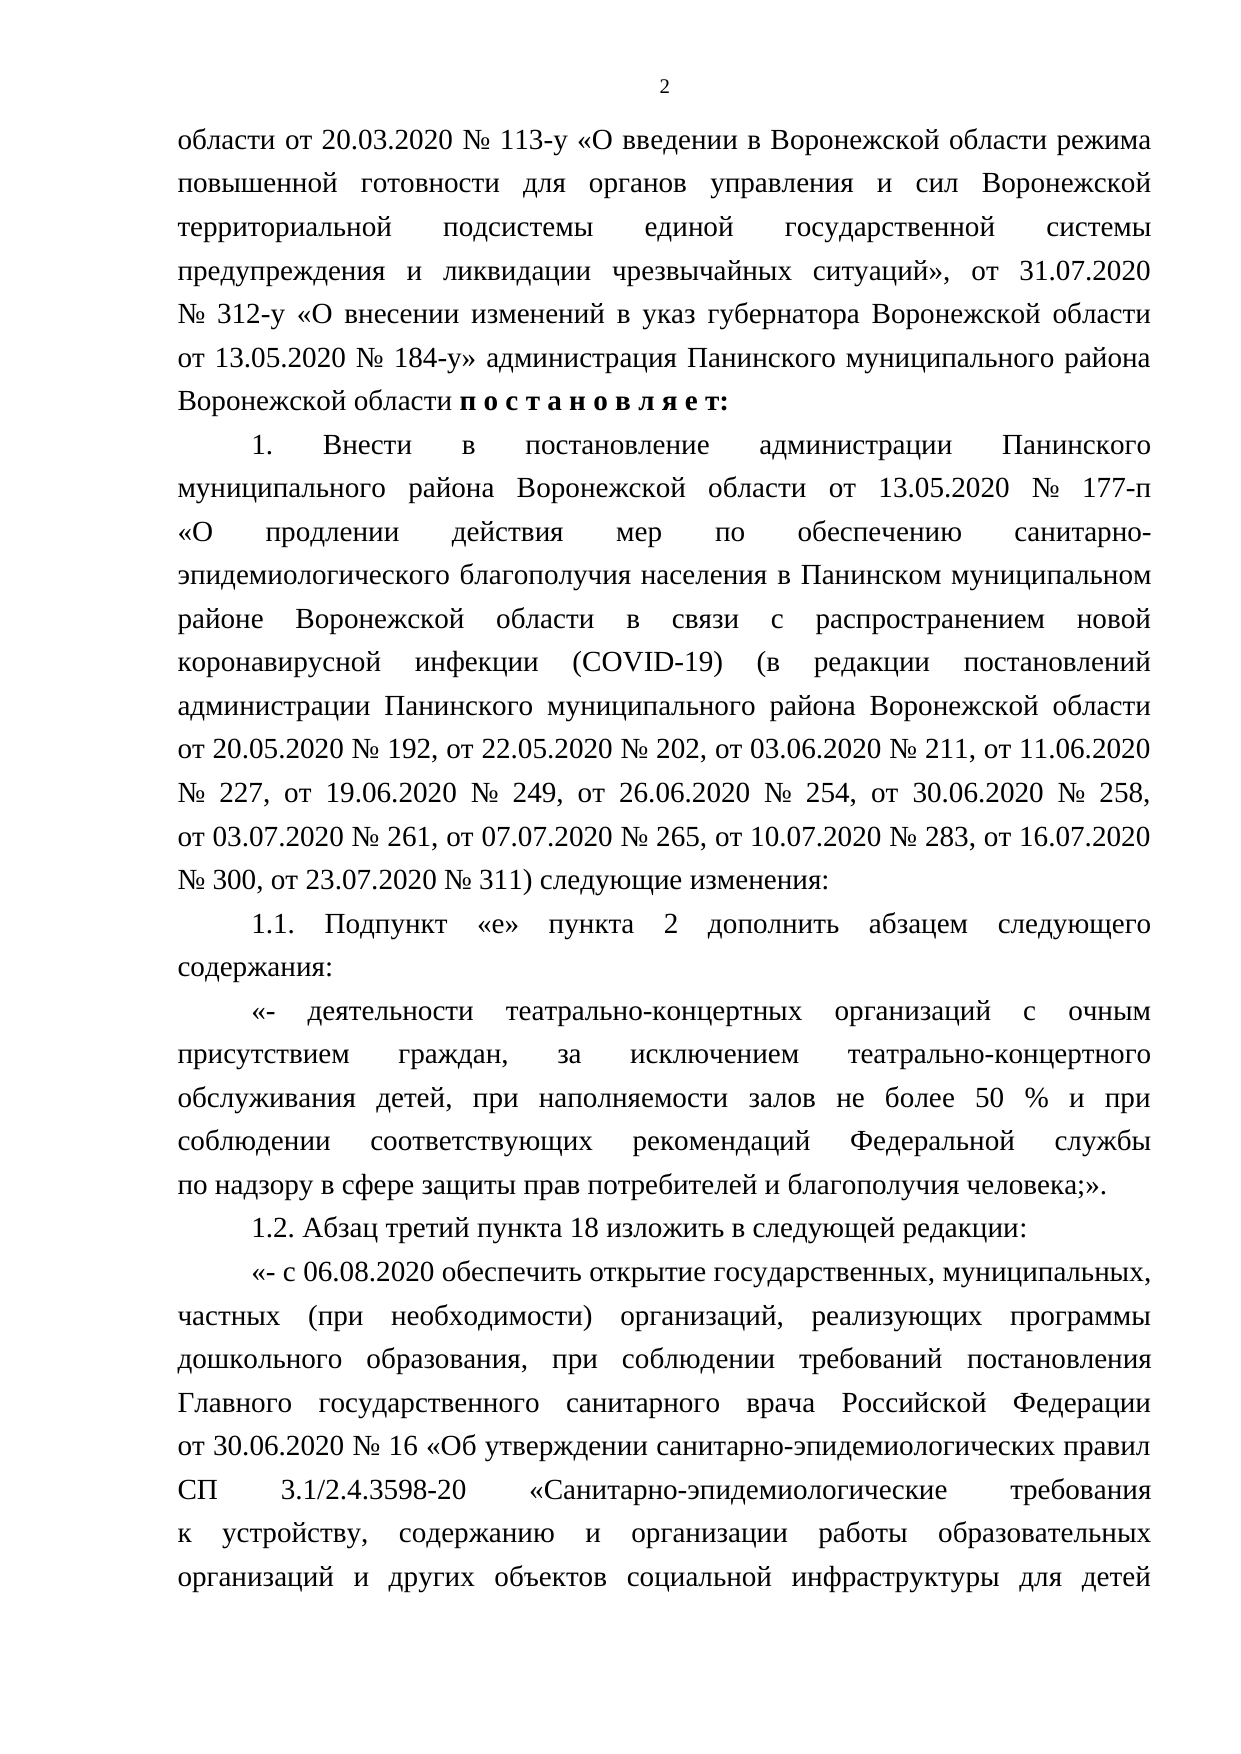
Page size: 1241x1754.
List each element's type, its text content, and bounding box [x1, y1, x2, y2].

text 1.2. Абзац третий пункта 18 изложить в следующей редакции: [177, 1211, 1152, 1244]
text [177, 122, 1152, 417]
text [177, 1254, 1152, 1592]
text 1. Внести в постановление администрации Панинского муниципального района Воронежской области от 13.05.2020 № 177-п «О продлении действия мер по обеспечению санитарно-эпидемиологического благополучия населения в Панинском муниципальном районе Воронежской области в связи с распространением новой коронавирусной инфекции (COVID-19) (в редакции постановлений администрации Панинского муниципального района Воронежской области от 20.05.2020 № 192, от 22.05.2020 № 202, от 03.06.2020 № 211, от 11.06.2020 № 227, от 19.06.2020 № 249, от 26.06.2020 № 254, от 30.06.2020 № 258, от 03.07.2020 № 261, от 07.07.2020 № 265, от 10.07.2020 № 283, от 16.07.2020 № 300, от 23.07.2020 № 311) следующие изменения: [177, 427, 1152, 896]
text 1.1. Подпункт «е» пункта 2 дополнить абзацем следующего содержания: [177, 906, 1152, 983]
text «- деятельности театрально-концертных организаций с очным присутствием граждан, за исключением театрально-концертного обслуживания детей, при наполняемости залов не более 50 % и при соблюдении соответствующих рекомендаций Федеральной службы по надзору в сфере защиты прав потребителей и благополучия человека;». [177, 993, 1152, 1201]
